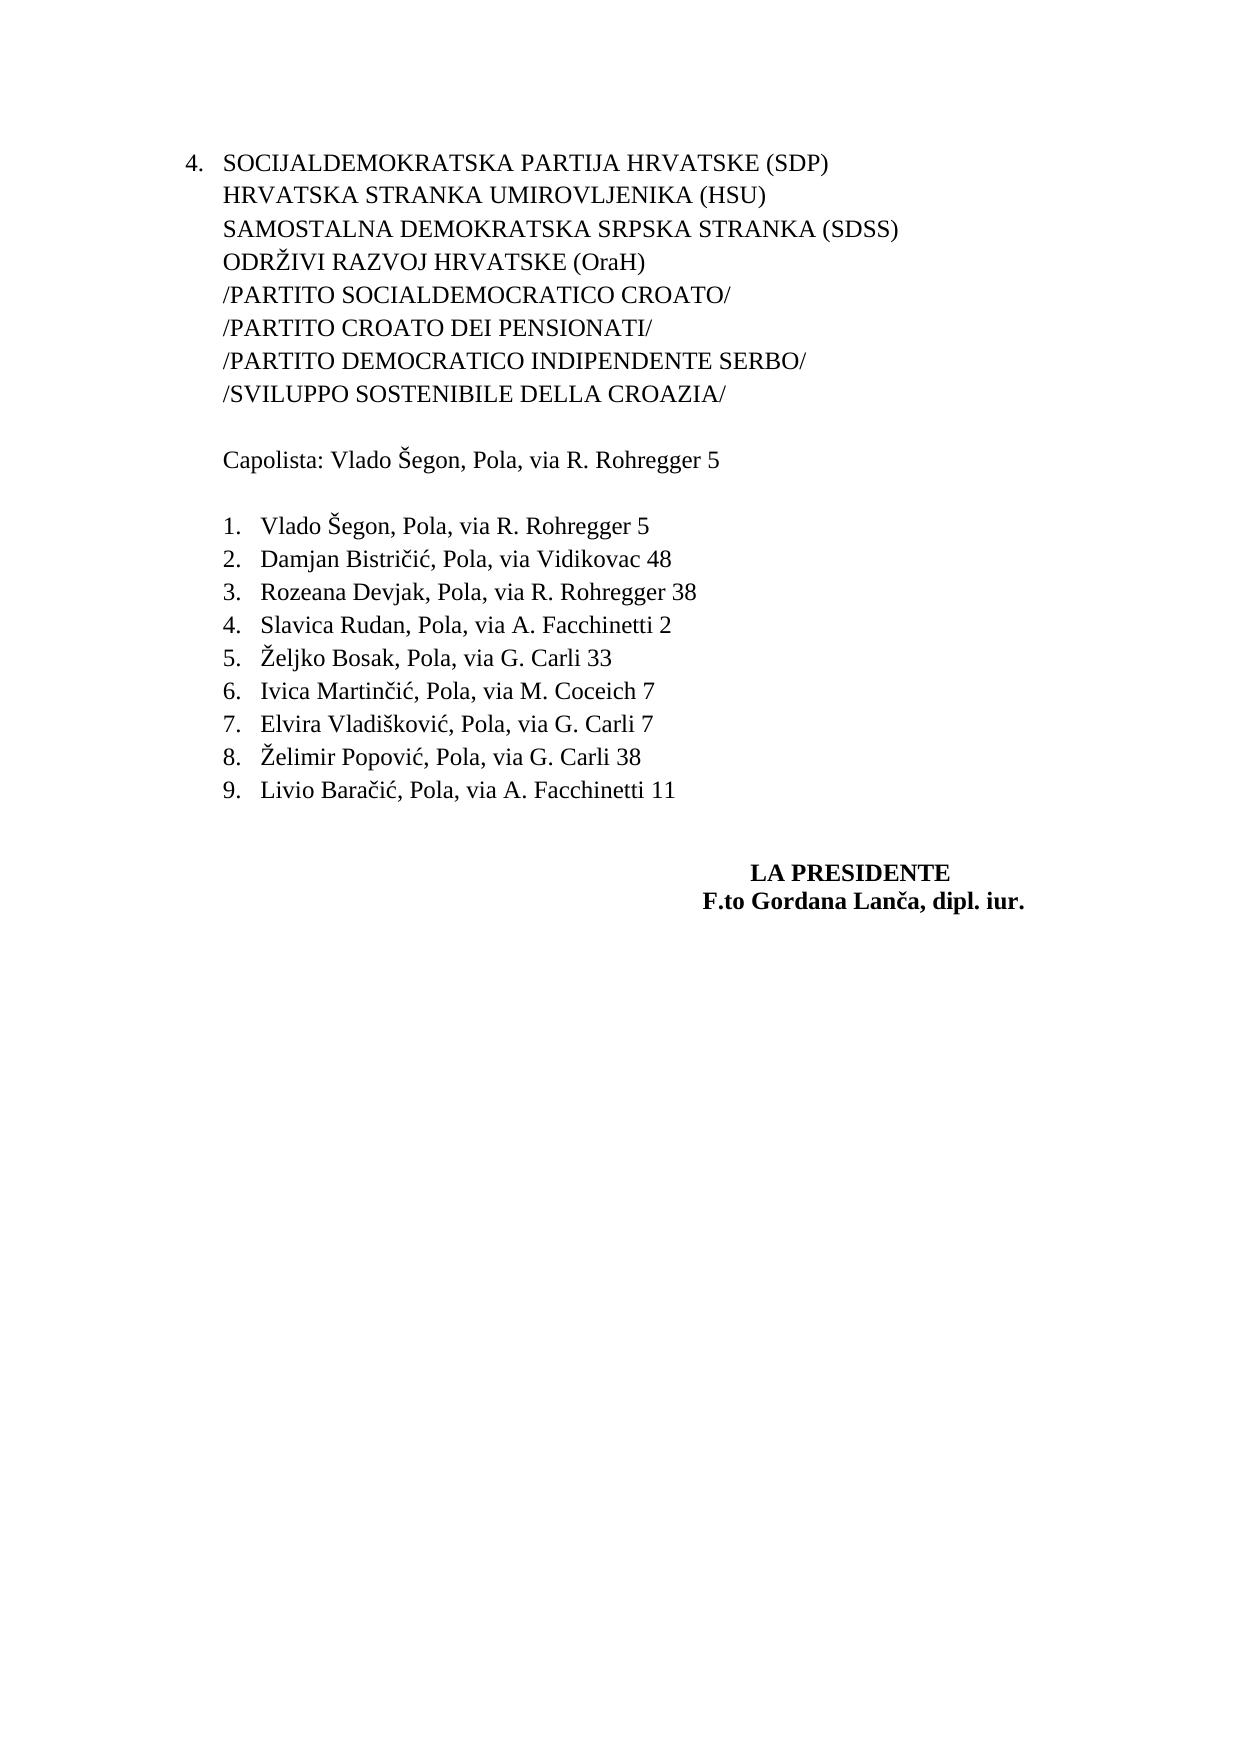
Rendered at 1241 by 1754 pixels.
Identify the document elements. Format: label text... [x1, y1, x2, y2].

text LA PRESIDENTE [701, 858, 1137, 886]
list /PARTITO SOCIALDEMOCRATICO CROATO/ [223, 280, 1152, 308]
list ODRŽIVI RAZVOJ HRVATSKE (OraH) [223, 247, 1152, 275]
list Ivica Martinčić, Pola, via M. Coceich 7 [223, 676, 1152, 705]
list /PARTITO CROATO DEI PENSIONATI/ [223, 313, 1152, 341]
text F.to Gordana Lanča, dipl. iur. [554, 886, 1137, 915]
list SOCIJALDEMOKRATSKA PARTIJA HRVATSKE (SDP) [185, 148, 1152, 176]
list Slavica Rudan, Pola, via A. Facchinetti 2 [223, 610, 1152, 639]
list /SVILUPPO SOSTENIBILE DELLA CROAZIA/ [223, 379, 1152, 407]
list SAMOSTALNA DEMOKRATSKA SRPSKA STRANKA (SDSS) [223, 214, 1152, 242]
list Elvira Vladišković, Pola, via G. Carli 7 [223, 709, 1152, 738]
list Želimir Popović, Pola, via G. Carli 38 [223, 742, 1152, 771]
list Damjan Bistričić, Pola, via Vidikovac 48 [223, 544, 1152, 573]
list Rozeana Devjak, Pola, via R. Rohregger 38 [223, 577, 1152, 606]
list Vlado Šegon, Pola, via R. Rohregger 5 [223, 511, 1152, 539]
list Livio Baračić, Pola, via A. Facchinetti 11 [223, 775, 1152, 804]
list HRVATSKA STRANKA UMIROVLJENIKA (HSU) [223, 181, 1152, 209]
list Željko Bosak, Pola, via G. Carli 33 [223, 643, 1152, 672]
list Capolista: Vlado Šegon, Pola, via R. Rohregger 5 [223, 445, 1152, 473]
list /PARTITO DEMOCRATICO INDIPENDENTE SERBO/ [223, 346, 1152, 374]
